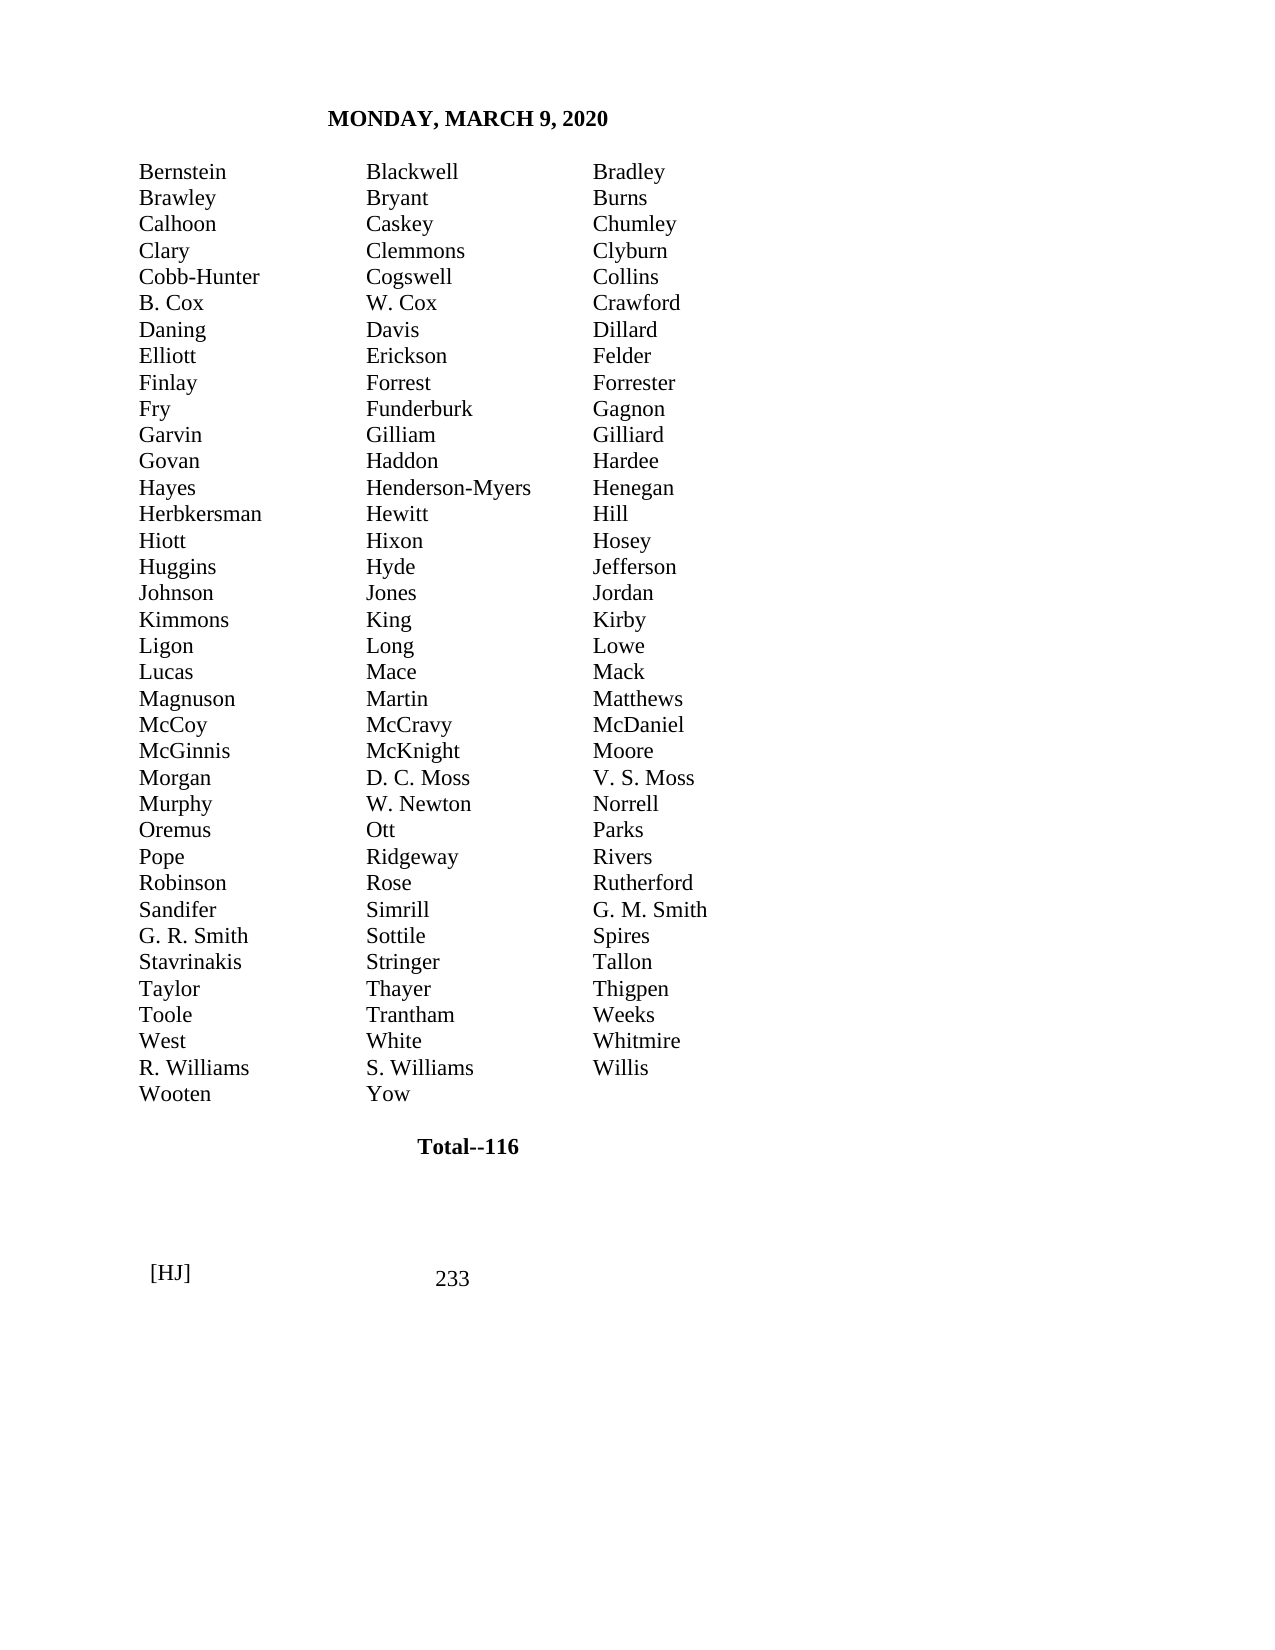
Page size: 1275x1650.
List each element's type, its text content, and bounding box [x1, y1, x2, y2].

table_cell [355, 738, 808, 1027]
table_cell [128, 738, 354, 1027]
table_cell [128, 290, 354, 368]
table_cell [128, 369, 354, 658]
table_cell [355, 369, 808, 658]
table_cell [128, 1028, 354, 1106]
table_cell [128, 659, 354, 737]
text Total--116 [127, 1133, 786, 1159]
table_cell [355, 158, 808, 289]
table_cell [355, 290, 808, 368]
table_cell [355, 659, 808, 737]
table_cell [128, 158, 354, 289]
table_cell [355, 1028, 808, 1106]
